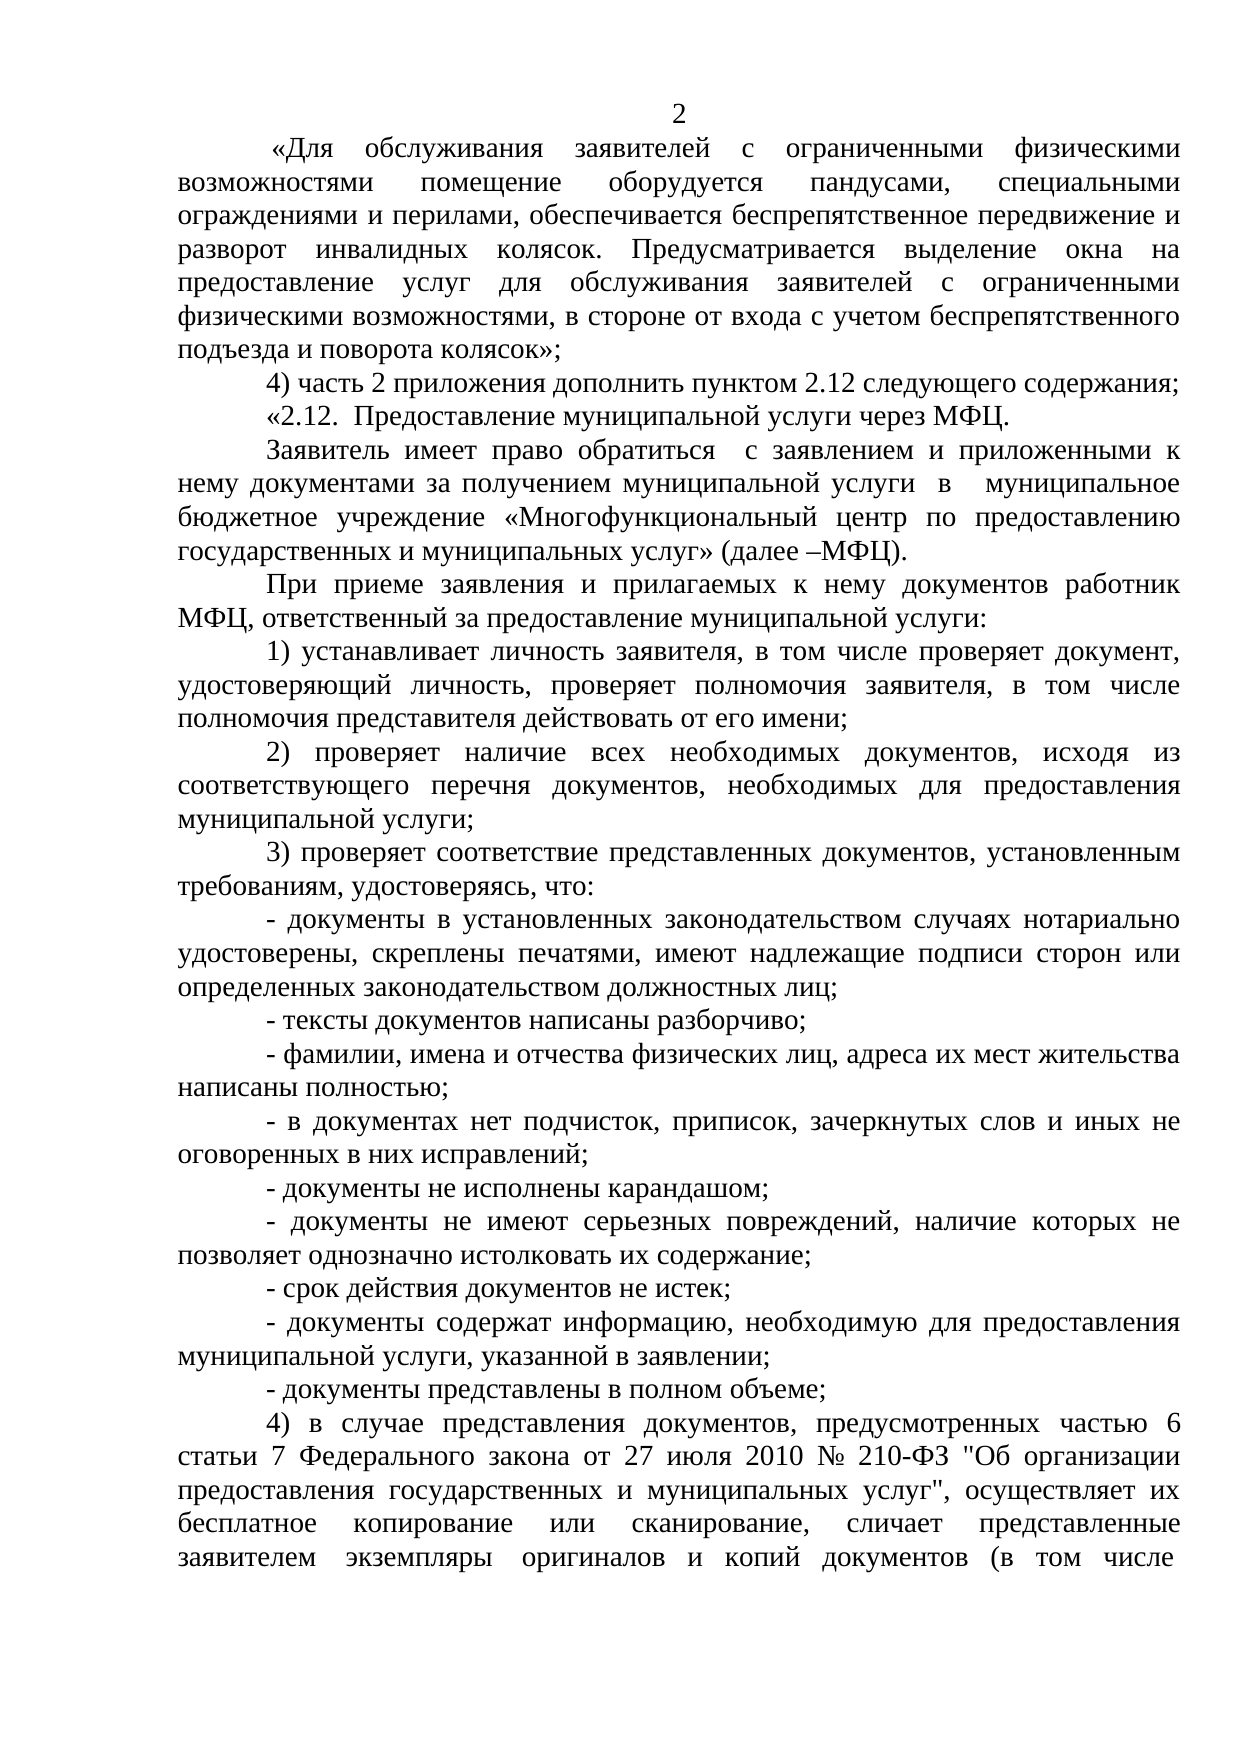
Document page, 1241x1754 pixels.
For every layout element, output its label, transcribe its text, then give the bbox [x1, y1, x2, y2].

text - фамилии, имена и отчества физических лиц, адреса их мест жительства написаны полностью; [177, 1036, 1181, 1103]
text - тексты документов написаны разборчиво; [177, 1002, 1181, 1036]
text «2.12. Предоставление муниципальной услуги через МФЦ. [177, 398, 1181, 432]
text 4) в случае представления документов, предусмотренных частью 6 статьи 7 Федерального закона от 27 июля 2010 № 210-ФЗ "Об организации предоставления государственных и муниципальных услуг", осуществляет их бесплатное копирование или сканирование, сличает представленные заявителем экземпляры оригиналов и копий документов (в том числе [177, 1405, 1181, 1572]
text - документы в установленных законодательством случаях нотариально удостоверены, скреплены печатями, имеют надлежащие подписи сторон или определенных законодательством должностных лиц; [177, 902, 1181, 1002]
text 2) проверяет наличие всех необходимых документов, исходя из соответствующего перечня документов, необходимых для предоставления муниципальной услуги; [177, 734, 1181, 834]
text 4) часть 2 приложения дополнить пунктом 2.12 следующего содержания; [177, 365, 1181, 398]
text - документы представлены в полном объеме; [177, 1371, 1181, 1405]
text - срок действия документов не истек; [177, 1271, 1181, 1304]
text - в документах нет подчисток, приписок, зачеркнутых слов и иных не оговоренных в них исправлений; [177, 1103, 1181, 1170]
text Заявитель имеет право обратиться с заявлением и приложенными к нему документами за получением муниципальной услуги в муниципальное бюджетное учреждение «Многофункциональный центр по предоставлению государственных и муниципальных услуг» (далее –МФЦ). [177, 432, 1181, 566]
text - документы не исполнены карандашом; [177, 1170, 1181, 1203]
text «Для обслуживания заявителей с ограниченными физическими возможностями помещение оборудуется пандусами, специальными ограждениями и перилами, обеспечивается беспрепятственное передвижение и разворот инвалидных колясок. Предусматривается выделение окна на предоставление услуг для обслуживания заявителей с ограниченными физическими возможностями, в стороне от входа с учетом беспрепятственного подъезда и поворота колясок»; [177, 130, 1181, 365]
text При приеме заявления и прилагаемых к нему документов работник МФЦ, ответственный за предоставление муниципальной услуги: [177, 566, 1181, 633]
text 2 [177, 97, 1181, 130]
text 3) проверяет соответствие представленных документов, установленным требованиям, удостоверяясь, что: [177, 834, 1181, 902]
text - документы содержат информацию, необходимую для предоставления муниципальной услуги, указанной в заявлении; [177, 1304, 1181, 1371]
text - документы не имеют серьезных повреждений, наличие которых не позволяет однозначно истолковать их содержание; [177, 1203, 1181, 1271]
text 1) устанавливает личность заявителя, в том числе проверяет документ, удостоверяющий личность, проверяет полномочия заявителя, в том числе полномочия представителя действовать от его имени; [177, 633, 1181, 734]
